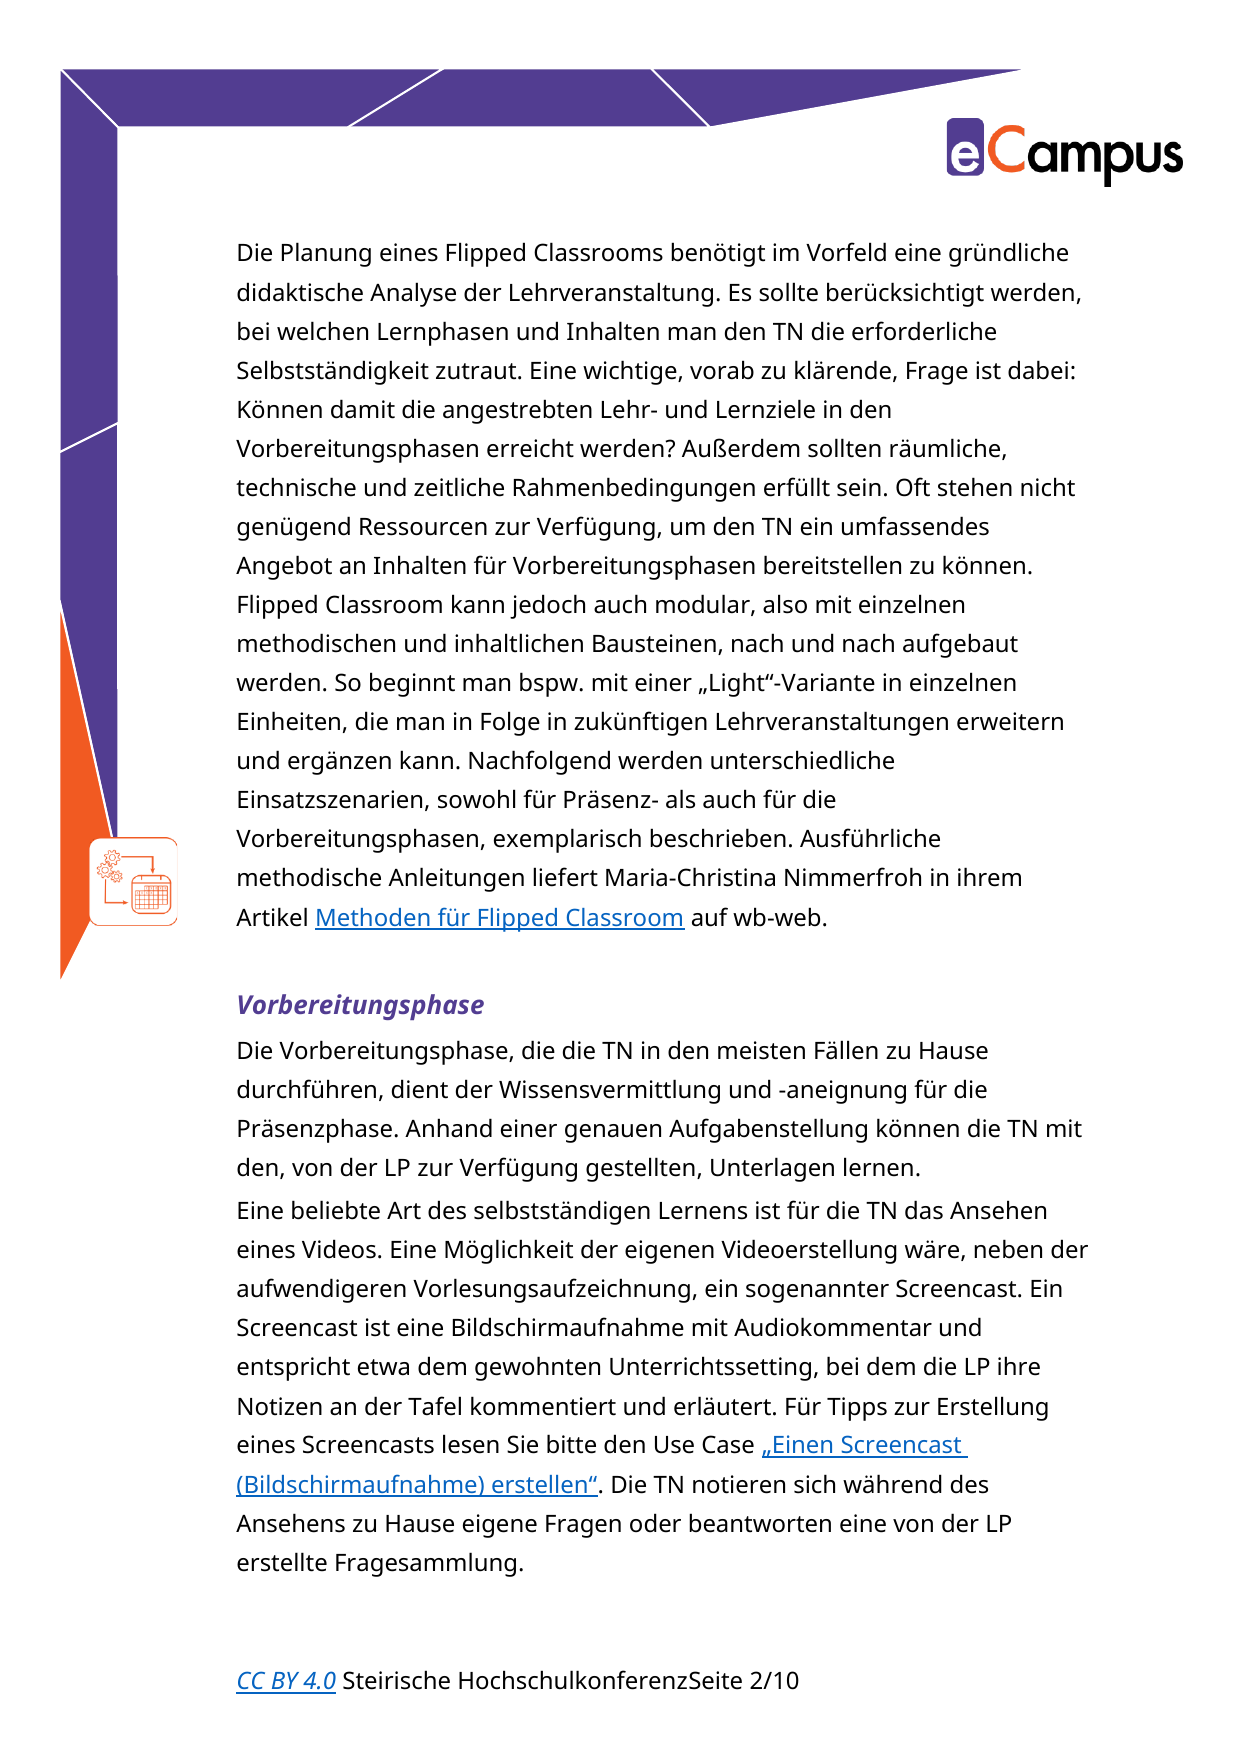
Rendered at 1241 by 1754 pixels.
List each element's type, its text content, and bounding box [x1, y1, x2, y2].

text Eine beliebte Art des selbstständigen Lernens ist für die TN das Ansehen eines Videos. Eine Möglichkeit der eigenen Videoerstellung wäre, neben der aufwendigeren Vorlesungsaufzeichnung, ein sogenannter Screencast. Ein Screencast ist eine Bildschirmaufnahme mit Audiokommentar und entspricht etwa dem gewohnten Unterrichtssetting, bei dem die LP ihre Notizen an der Tafel kommentiert und erläutert. Für Tipps zur Erstellung eines Screencasts lesen Sie bitte den Use Case „Einen Screencast (Bildschirmaufnahme) erstellen“. Die TN notieren sich während des Ansehens zu Hause eigene Fragen oder beantworten eine von der LP erstellte Fragesammlung. [236, 1194, 1092, 1578]
picture [946, 118, 1183, 187]
picture [88, 837, 178, 926]
subtitle Vorbereitungsphase [236, 987, 1092, 1022]
text Die Vorbereitungsphase, die die TN in den meisten Fällen zu Hause durchführen, dient der Wissensvermittlung und -aneignung für die Präsenzphase. Anhand einer genauen Aufgabenstellung können die TN mit den, von der LP zur Verfügung gestellten, Unterlagen lernen. [236, 1033, 1092, 1183]
text Die Planung eines Flipped Classrooms benötigt im Vorfeld eine gründliche didaktische Analyse der Lehrveranstaltung. Es sollte berücksichtigt werden, bei welchen Lernphasen und Inhalten man den TN die erforderliche Selbstständigkeit zutraut. Eine wichtige, vorab zu klärende, Frage ist dabei: Können damit die angestrebten Lehr- und Lernziele in den Vorbereitungsphasen erreicht werden? Außerdem sollten räumliche, technische und zeitliche Rahmenbedingungen erfüllt sein. Oft stehen nicht genügend Ressourcen zur Verfügung, um den TN ein umfassendes Angebot an Inhalten für Vorbereitungsphasen bereitstellen zu können. Flipped Classroom kann jedoch auch modular, also mit einzelnen methodischen und inhaltlichen Bausteinen, nach und nach aufgebaut werden. So beginnt man bspw. mit einer „Light“-Variante in einzelnen Einheiten, die man in Folge in zukünftigen Lehrveranstaltungen erweitern und ergänzen kann. Nachfolgend werden unterschiedliche Einsatzszenarien, sowohl für Präsenz- als auch für die Vorbereitungsphasen, exemplarisch beschrieben. Ausführliche methodische Anleitungen liefert Maria-Christina Nimmerfroh in ihrem Artikel Methoden für Flipped Classroom auf wb-web. [236, 236, 1092, 933]
